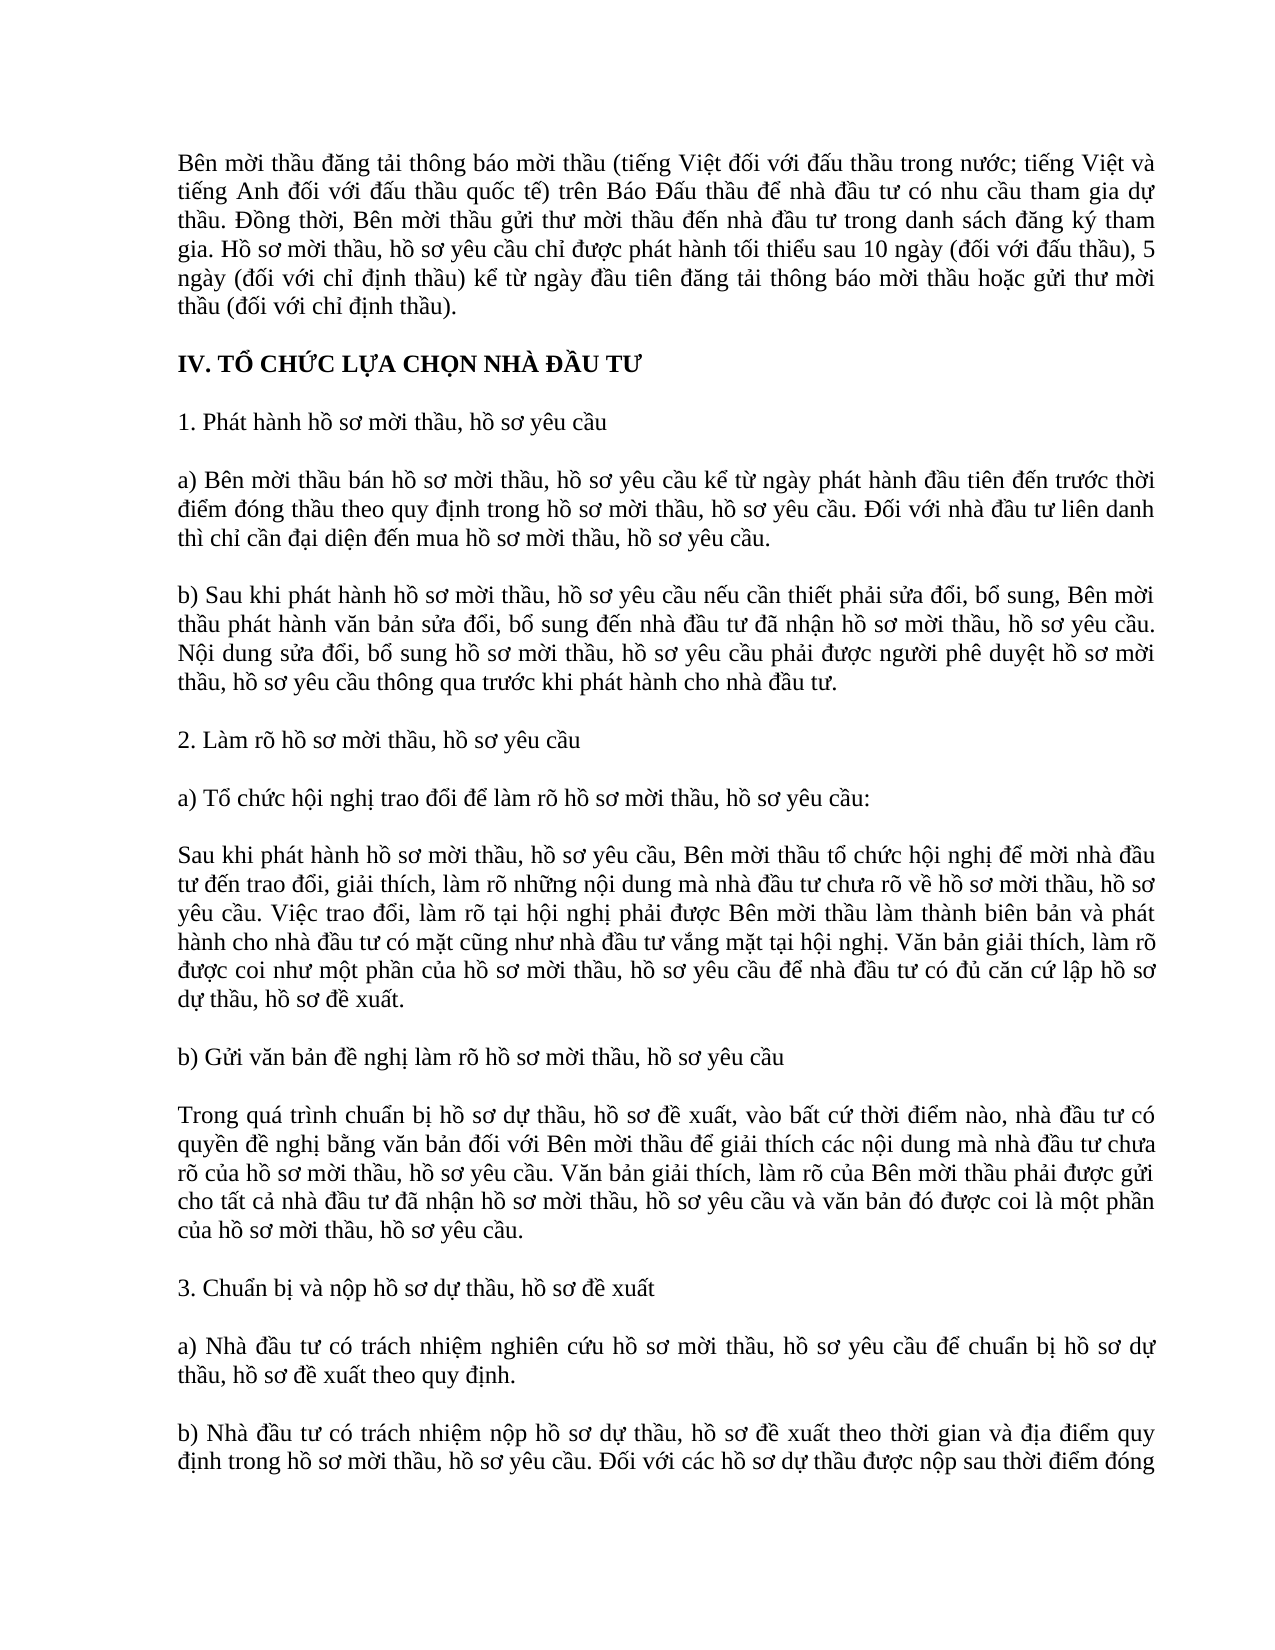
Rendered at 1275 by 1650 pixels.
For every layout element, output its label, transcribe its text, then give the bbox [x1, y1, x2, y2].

text Sau khi phát hành hồ sơ mời thầu, hồ sơ yêu cầu, Bên mời thầu tổ chức hội nghị để mời nhà đầu tư đến trao đổi, giải thích, làm rõ những nội dung mà nhà đầu tư chưa rõ về hồ sơ mời thầu, hồ sơ yêu cầu. Việc trao đổi, làm rõ tại hội nghị phải được Bên mời thầu làm thành biên bản và phát hành cho nhà đầu tư có mặt cũng như nhà đầu tư vắng mặt tại hội nghị. Văn bản giải thích, làm rõ được coi như một phần của hồ sơ mời thầu, hồ sơ yêu cầu để nhà đầu tư có đủ căn cứ lập hồ sơ dự thầu, hồ sơ đề xuất. [177, 841, 1157, 1013]
text 1. Phát hành hồ sơ mời thầu, hồ sơ yêu cầu [177, 407, 1157, 436]
text b) Sau khi phát hành hồ sơ mời thầu, hồ sơ yêu cầu nếu cần thiết phải sửa đổi, bổ sung, Bên mời thầu phát hành văn bản sửa đổi, bổ sung đến nhà đầu tư đã nhận hồ sơ mời thầu, hồ sơ yêu cầu. Nội dung sửa đổi, bổ sung hồ sơ mời thầu, hồ sơ yêu cầu phải được người phê duyệt hồ sơ mời thầu, hồ sơ yêu cầu thông qua trước khi phát hành cho nhà đầu tư. [177, 581, 1157, 696]
text a) Bên mời thầu bán hồ sơ mời thầu, hồ sơ yêu cầu kể từ ngày phát hành đầu tiên đến trước thời điểm đóng thầu theo quy định trong hồ sơ mời thầu, hồ sơ yêu cầu. Đối với nhà đầu tư liên danh thì chỉ cần đại diện đến mua hồ sơ mời thầu, hồ sơ yêu cầu. [177, 465, 1157, 551]
text b) Gửi văn bản đề nghị làm rõ hồ sơ mời thầu, hồ sơ yêu cầu [177, 1042, 1157, 1071]
text 3. Chuẩn bị và nộp hồ sơ dự thầu, hồ sơ đề xuất [177, 1273, 1157, 1302]
text 2. Làm rõ hồ sơ mời thầu, hồ sơ yêu cầu [177, 725, 1157, 753]
text a) Nhà đầu tư có trách nhiệm nghiên cứu hồ sơ mời thầu, hồ sơ yêu cầu để chuẩn bị hồ sơ dự thầu, hồ sơ đề xuất theo quy định. [177, 1331, 1157, 1388]
text IV. TỔ CHỨC LỰA CHỌN NHÀ ĐẦU TƯ [177, 349, 1157, 378]
text a) Tổ chức hội nghị trao đổi để làm rõ hồ sơ mời thầu, hồ sơ yêu cầu: [177, 783, 1157, 811]
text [177, 1418, 1157, 1475]
text Bên mời thầu đăng tải thông báo mời thầu (tiếng Việt đối với đấu thầu trong nước; tiếng Việt và tiếng Anh đối với đấu thầu quốc tế) trên Báo Đấu thầu để nhà đầu tư có nhu cầu tham gia dự thầu. Đồng thời, Bên mời thầu gửi thư mời thầu đến nhà đầu tư trong danh sách đăng ký tham gia. Hồ sơ mời thầu, hồ sơ yêu cầu chỉ được phát hành tối thiểu sau 10 ngày (đối với đấu thầu), 5 ngày (đối với chỉ định thầu) kể từ ngày đầu tiên đăng tải thông báo mời thầu hoặc gửi thư mời thầu (đối với chỉ định thầu). [177, 148, 1157, 320]
text Trong quá trình chuẩn bị hồ sơ dự thầu, hồ sơ đề xuất, vào bất cứ thời điểm nào, nhà đầu tư có quyền đề nghị bằng văn bản đối với Bên mời thầu để giải thích các nội dung mà nhà đầu tư chưa rõ của hồ sơ mời thầu, hồ sơ yêu cầu. Văn bản giải thích, làm rõ của Bên mời thầu phải được gửi cho tất cả nhà đầu tư đã nhận hồ sơ mời thầu, hồ sơ yêu cầu và văn bản đó được coi là một phần của hồ sơ mời thầu, hồ sơ yêu cầu. [177, 1100, 1157, 1244]
